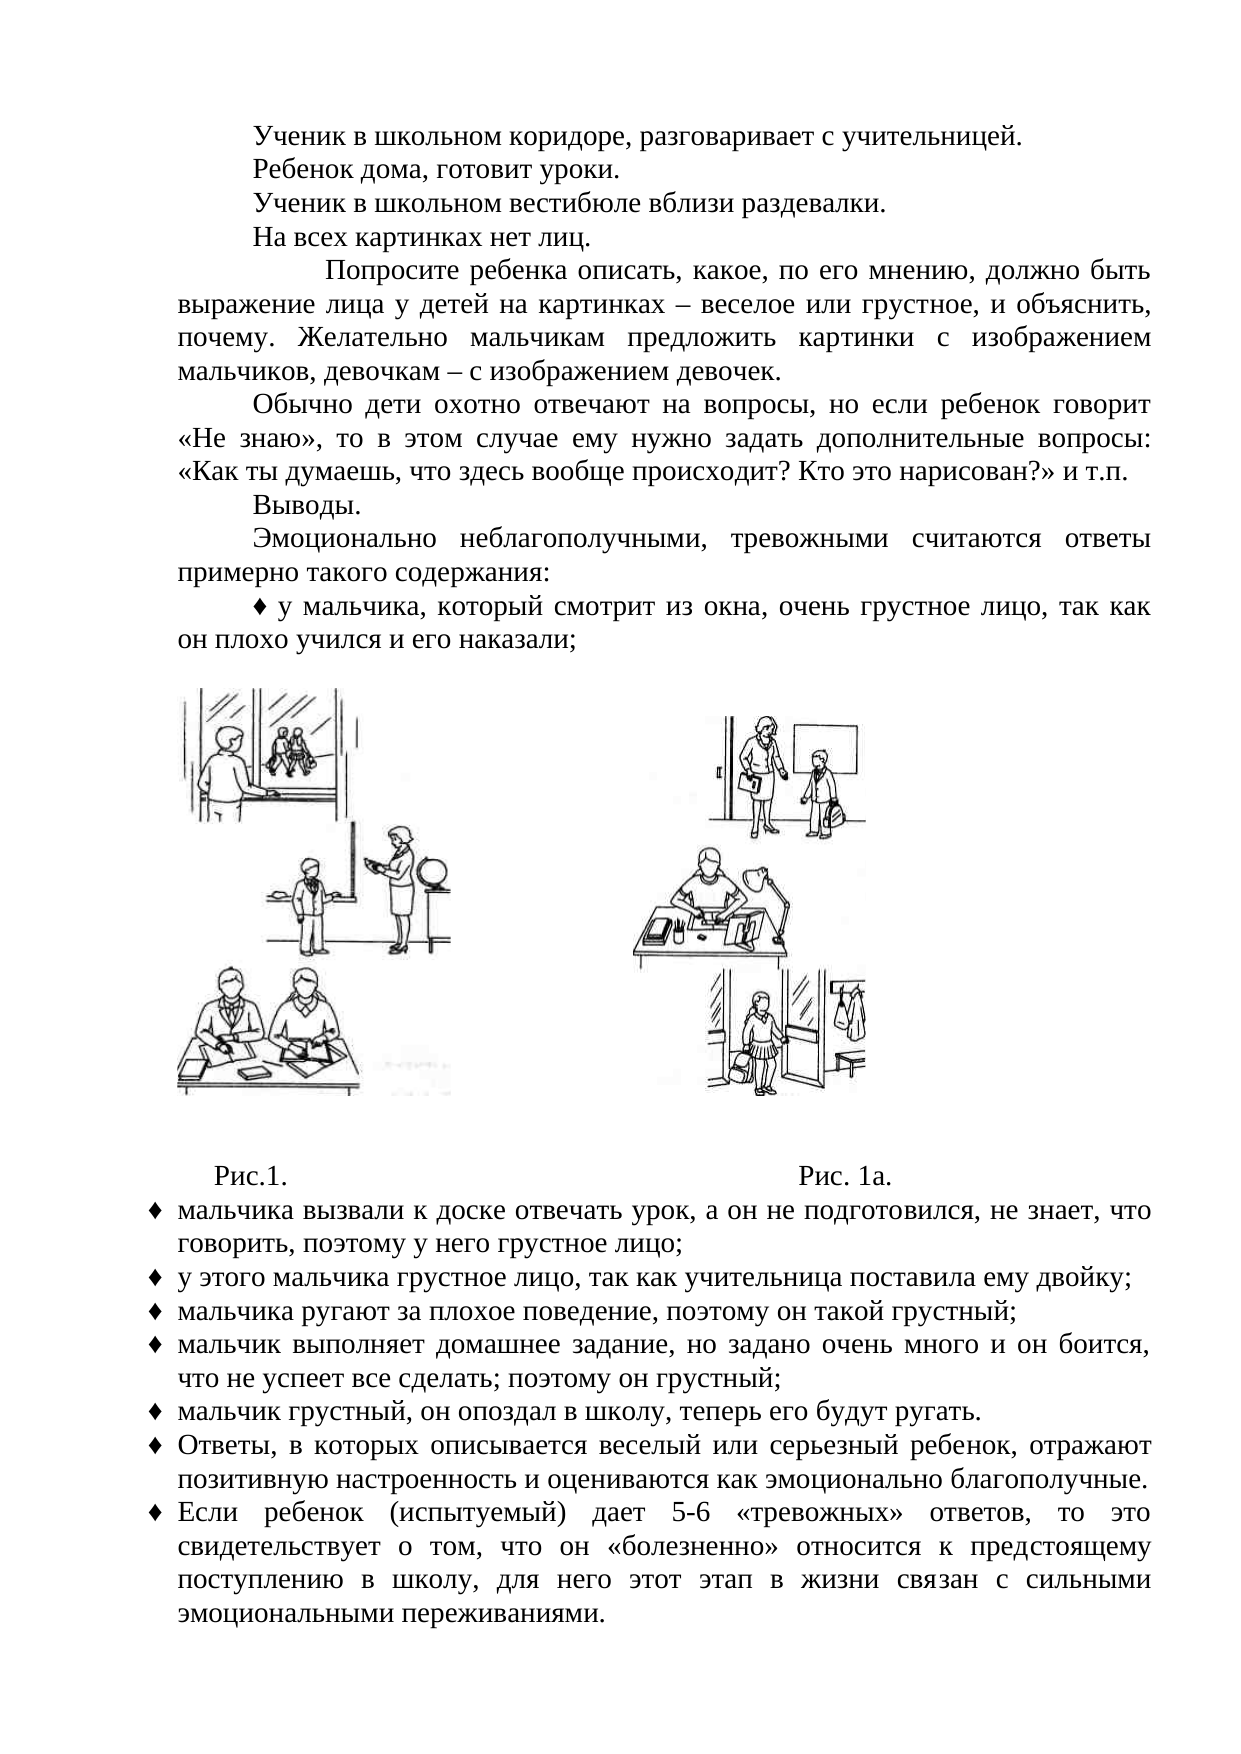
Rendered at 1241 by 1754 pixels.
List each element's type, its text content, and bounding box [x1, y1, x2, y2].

list у этого мальчика грустное лицо, так как учительница поставила ему двойку; [148, 1259, 1152, 1293]
text Рис.1. Рис. 1а. [177, 1158, 1152, 1192]
list мальчика ругают за плохое поведение, поэтому он такой грустный; [148, 1293, 1152, 1326]
list Если ребенок (испытуемый) дает 5-6 «тревожных» ответов, то это свидетельствует о том, что он «болезненно» относится к предстоящему поступлению в школу, для него этот этап в жизни связан с сильными эмоциональными переживаниями. [148, 1494, 1152, 1628]
text Ребенок дома, готовит уроки. [177, 152, 1152, 185]
list мальчик грустный, он опоздал в школу, теперь его будут ругать. [148, 1393, 1152, 1427]
text Эмоционально неблагополучными, тревожными считаются ответы примерно такого содержания: [177, 521, 1152, 588]
text На всех картинках нет лиц. [177, 219, 1152, 252]
list мальчика вызвали к доске отвечать урок, а он не подготовился, не знает, что говорить, поэтому у него грустное лицо; [148, 1192, 1152, 1259]
list мальчик выполняет домашнее задание, но задано очень много и он боится, что не успеет все сделать; поэтому он грустный; [148, 1326, 1152, 1393]
picture [633, 716, 866, 1096]
text ♦ у мальчика, который смотрит из окна, очень грустное лицо, так как он плохо учился и его наказали; [177, 588, 1152, 655]
list Ответы, в которых описывается веселый или серьезный ребенок, отражают позитивную настроенность и оцениваются как эмоционально благополучные. [148, 1427, 1152, 1494]
text Ученик в школьном вестибюле вблизи раздевалки. [177, 185, 1152, 219]
picture [177, 688, 451, 1096]
text Попросите ребенка описать, какое, по его мнению, должно быть выражение лица у детей на картинках – веселое или грустное, и объяснить, почему. Желательно мальчикам предложить картинки с изображением мальчиков, девочкам – с изображением девочек. [177, 252, 1152, 386]
text Выводы. [177, 487, 1152, 521]
text Ученик в школьном коридоре, разговаривает с учительницей. [177, 118, 1152, 152]
text Обычно дети охотно отвечают на вопросы, но если ребенок говорит «Не знаю», то в этом случае ему нужно задать дополнительные вопросы: «Как ты думаешь, что здесь вообще происходит? Кто это нарисован?» и т.п. [177, 386, 1152, 487]
